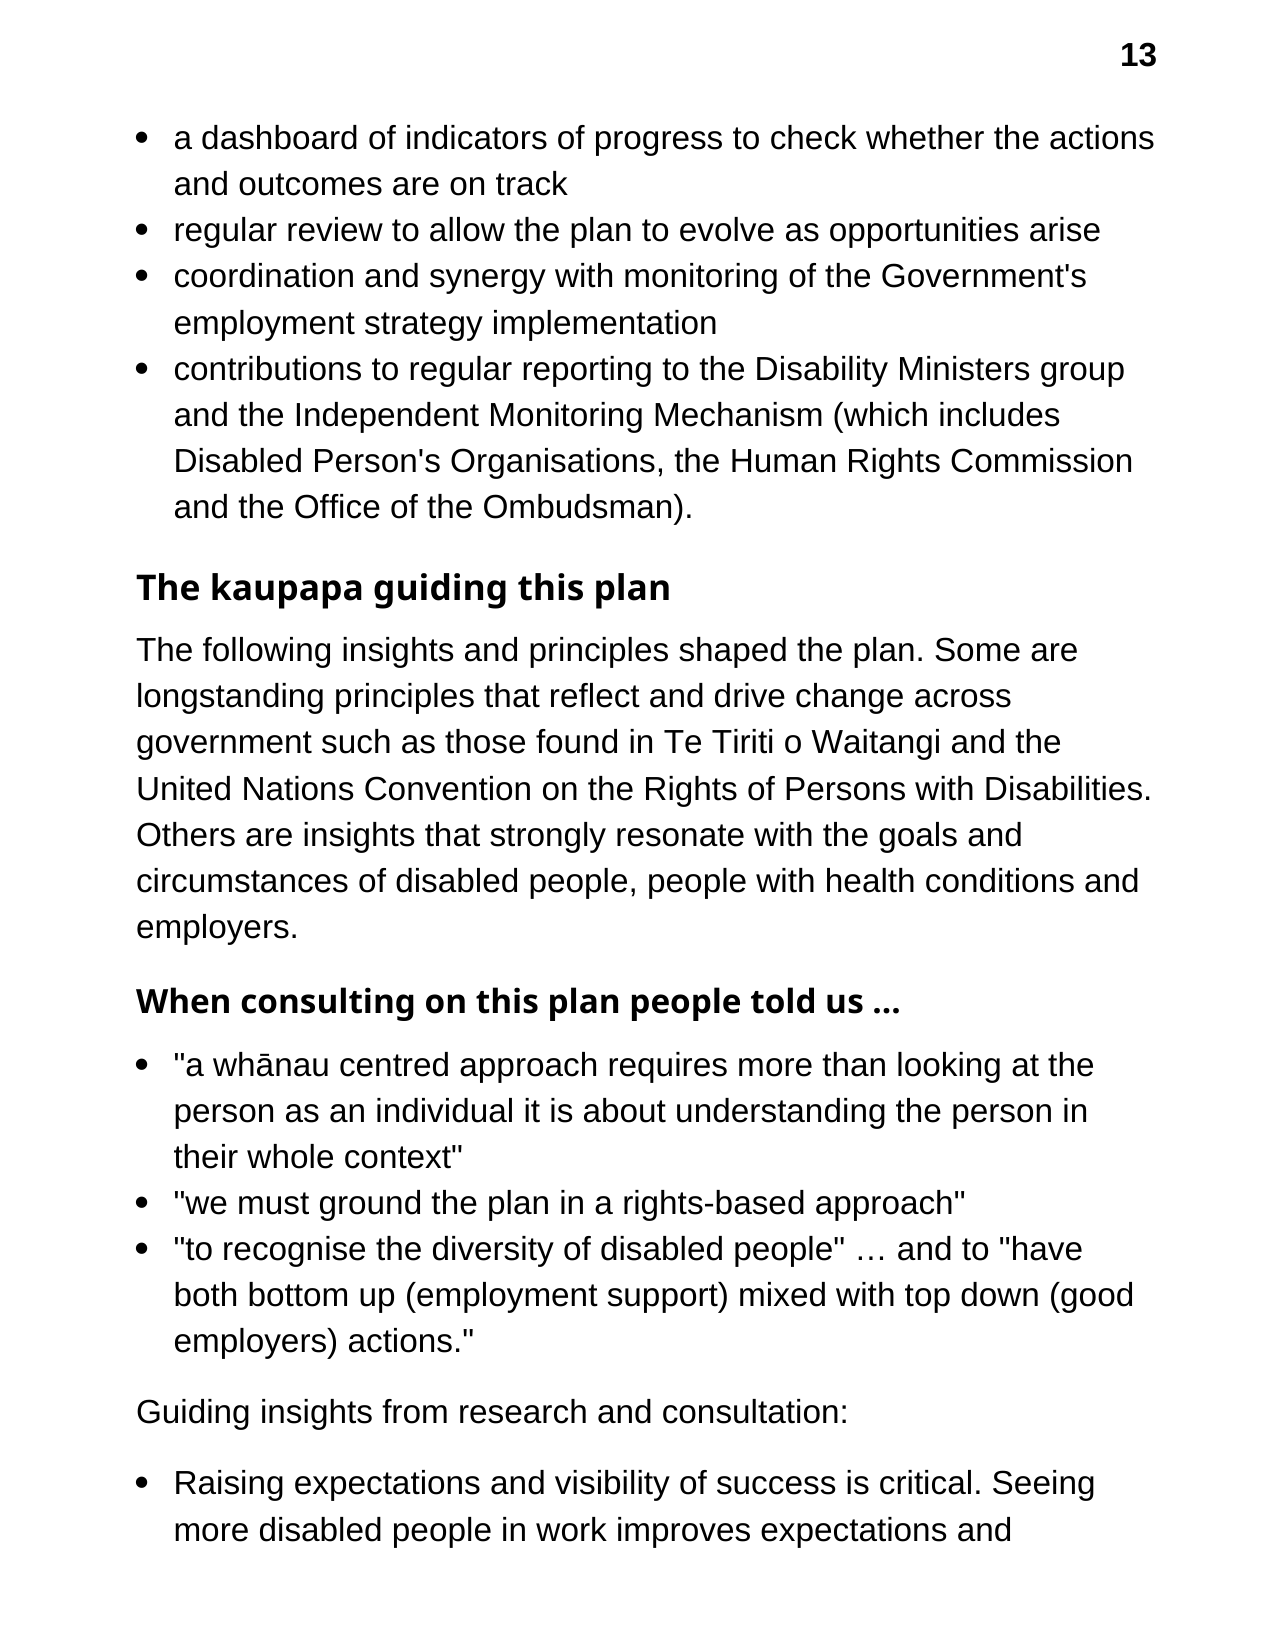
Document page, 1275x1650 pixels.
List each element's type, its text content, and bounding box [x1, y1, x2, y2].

list "to recognise the diversity of disabled people" … and to "have both bottom up (employment support) mixed with top down (good employers) actions." [136, 1229, 1157, 1360]
text Guiding insights from research and consultation: [136, 1392, 1157, 1431]
list regular review to allow the plan to evolve as opportunities arise [136, 210, 1157, 249]
text The following insights and principles shaped the plan. Some are longstanding principles that reflect and drive change across government such as those found in Te Tiriti o Waitangi and the United Nations Convention on the Rights of Persons with Disabilities. Others are insights that strongly resonate with the goals and circumstances of disabled people, people with health conditions and employers. [136, 630, 1157, 945]
list contributions to regular reporting to the Disability Ministers group and the Independent Monitoring Mechanism (which includes Disabled Person's Organisations, the Human Rights Commission and the Office of the Ombudsman). [136, 349, 1157, 525]
subtitle When consulting on this plan people told us … [136, 978, 1157, 1023]
list coordination and synergy with monitoring of the Government's employment strategy implementation [136, 257, 1157, 341]
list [136, 1463, 1157, 1548]
list a dashboard of indicators of progress to check whether the actions and outcomes are on track [136, 118, 1157, 203]
list "a whānau centred approach requires more than looking at the person as an individual it is about understanding the person in their whole context" [136, 1045, 1157, 1175]
list "we must ground the plan in a rights-based approach" [136, 1183, 1157, 1221]
subtitle The kaupapa guiding this plan [136, 562, 1157, 610]
